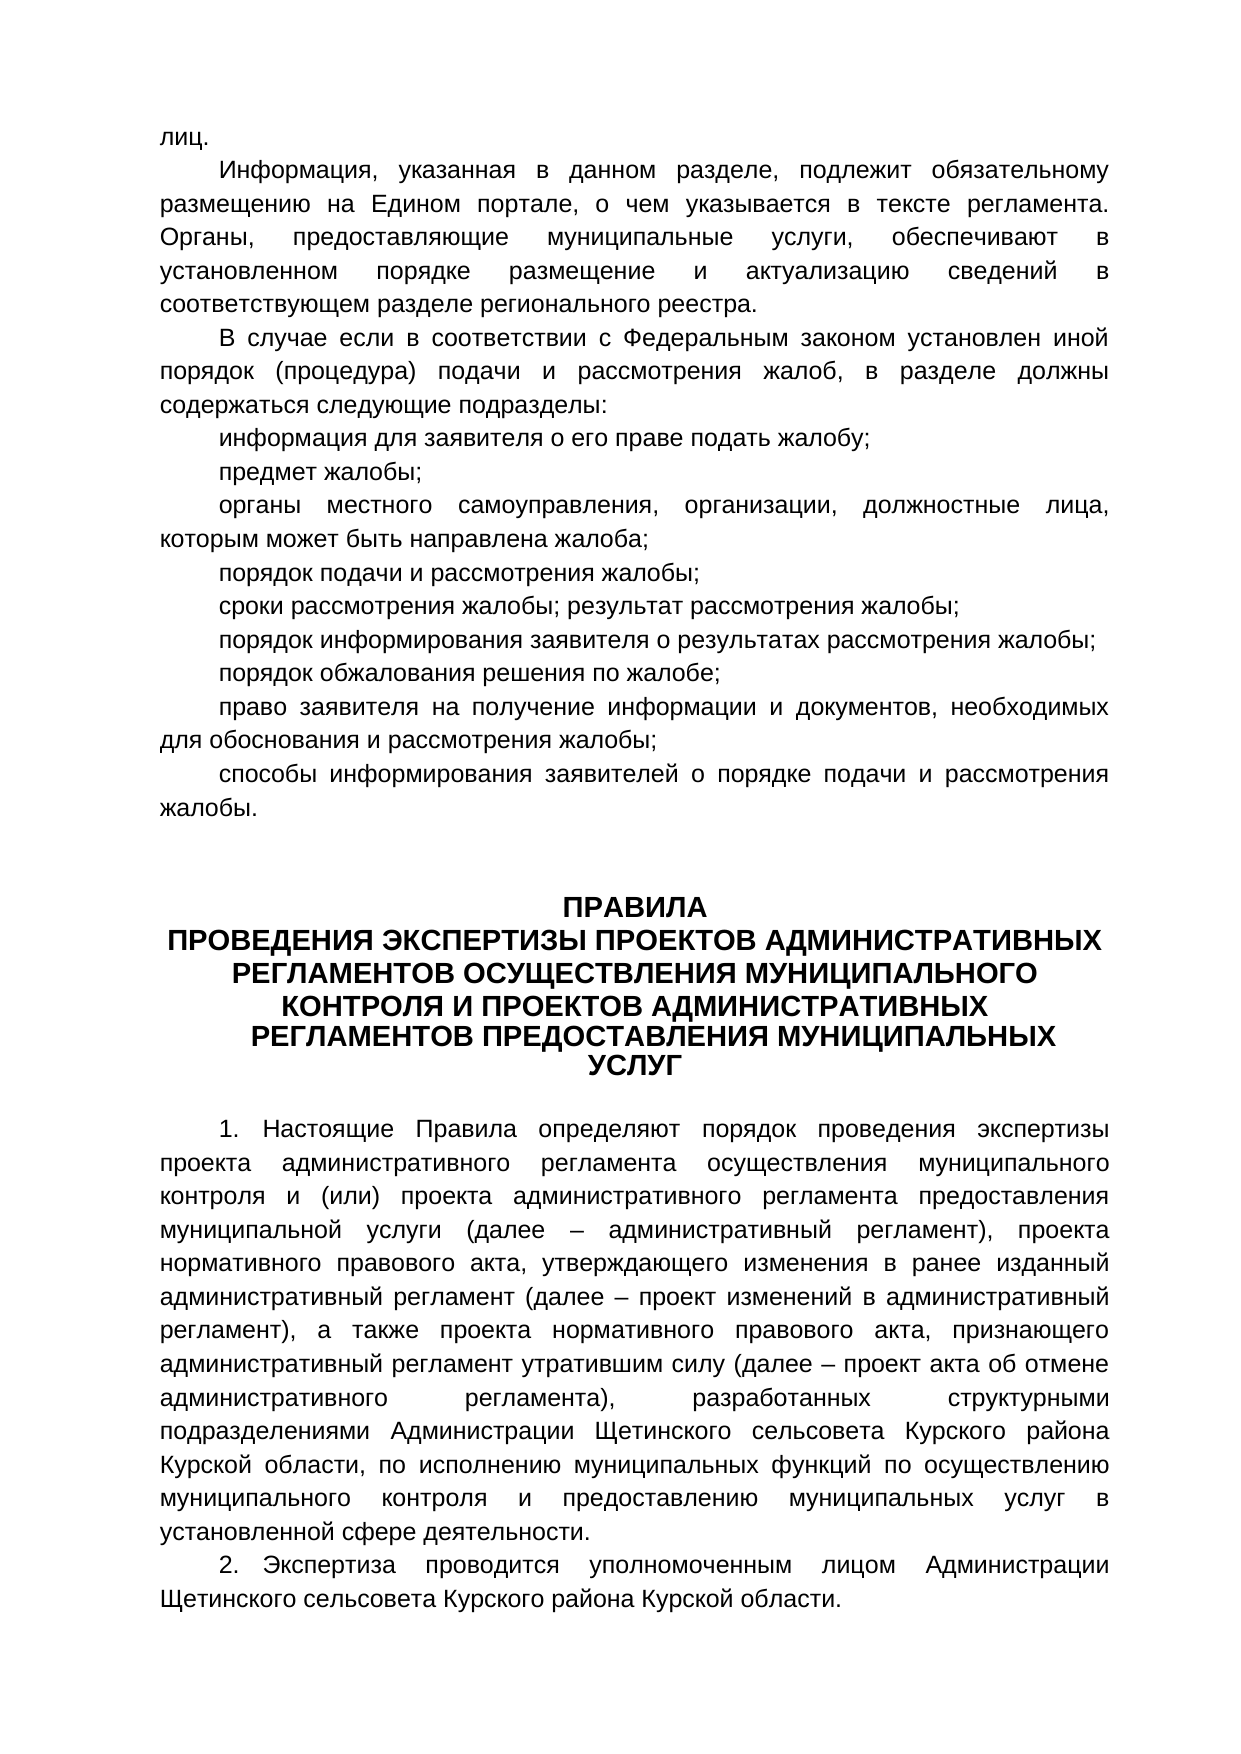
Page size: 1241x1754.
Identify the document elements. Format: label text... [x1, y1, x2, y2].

list Экспертиза проводится уполномоченным лицом Администрации Щетинского сельсовета Курского района Курской области. [159, 1547, 1110, 1614]
text ПРАВИЛА [159, 891, 1110, 924]
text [159, 118, 1110, 152]
text способы информирования заявителей о порядке подачи и рассмотрения жалобы. [159, 755, 1110, 823]
text Информация, указанная в данном разделе, подлежит обязательному размещению на Едином портале, о чем указывается в тексте регламента. Органы, предоставляющие муниципальные услуги, обеспечивают в установленном порядке размещение и актуализацию сведений в соответствующем разделе регионального реестра. [159, 152, 1110, 319]
text органы местного самоуправления, организации, должностные лица, которым может быть направлена жалоба; [159, 487, 1110, 554]
text порядок обжалования решения по жалобе; [159, 655, 1110, 688]
text В случае если в соответствии с Федеральным законом установлен иной порядок (процедура) подачи и рассмотрения жалоб, в разделе должны содержаться следующие подразделы: [159, 319, 1110, 420]
text предмет жалобы; [159, 453, 1110, 487]
text ПРОВЕДЕНИЯ ЭКСПЕРТИЗЫ ПРОЕКТОВ АДМИНИСТРАТИВНЫХ [159, 924, 1110, 957]
text порядок информирования заявителя о результатах рассмотрения жалобы; [159, 621, 1110, 655]
text РЕГЛАМЕНТОВ ПРЕДОСТАВЛЕНИЯ МУНИЦИПАЛЬНЫХ [159, 1023, 1110, 1052]
text сроки рассмотрения жалобы; результат рассмотрения жалобы; [159, 588, 1110, 621]
text информация для заявителя о его праве подать жалобу; [159, 420, 1110, 453]
list Настоящие Правила определяют порядок проведения экспертизы проекта административного регламента осуществления муниципального контроля и (или) проекта административного регламента предоставления муниципальной услуги (далее – административный регламент), проекта нормативного правового акта, утверждающего изменения в ранее изданный административный регламент (далее – проект изменений в административный регламент), а также проекта нормативного правового акта, признающего административный регламент утратившим силу (далее – проект акта об отмене административного регламента), разработанных структурными подразделениями Администрации Щетинского сельсовета Курского района Курской области, по исполнению муниципальных функций по осуществлению муниципального контроля и предоставлению муниципальных услуг в установленной сфере деятельности. [159, 1111, 1110, 1547]
text УСЛУГ [159, 1052, 1110, 1082]
text право заявителя на получение информации и документов, необходимых для обоснования и рассмотрения жалобы; [159, 688, 1110, 755]
text РЕГЛАМЕНТОВ ОСУЩЕСТВЛЕНИЯ МУНИЦИПАЛЬНОГО КОНТРОЛЯ И ПРОЕКТОВ АДМИНИСТРАТИВНЫХ [159, 957, 1110, 1023]
text порядок подачи и рассмотрения жалобы; [159, 554, 1110, 588]
